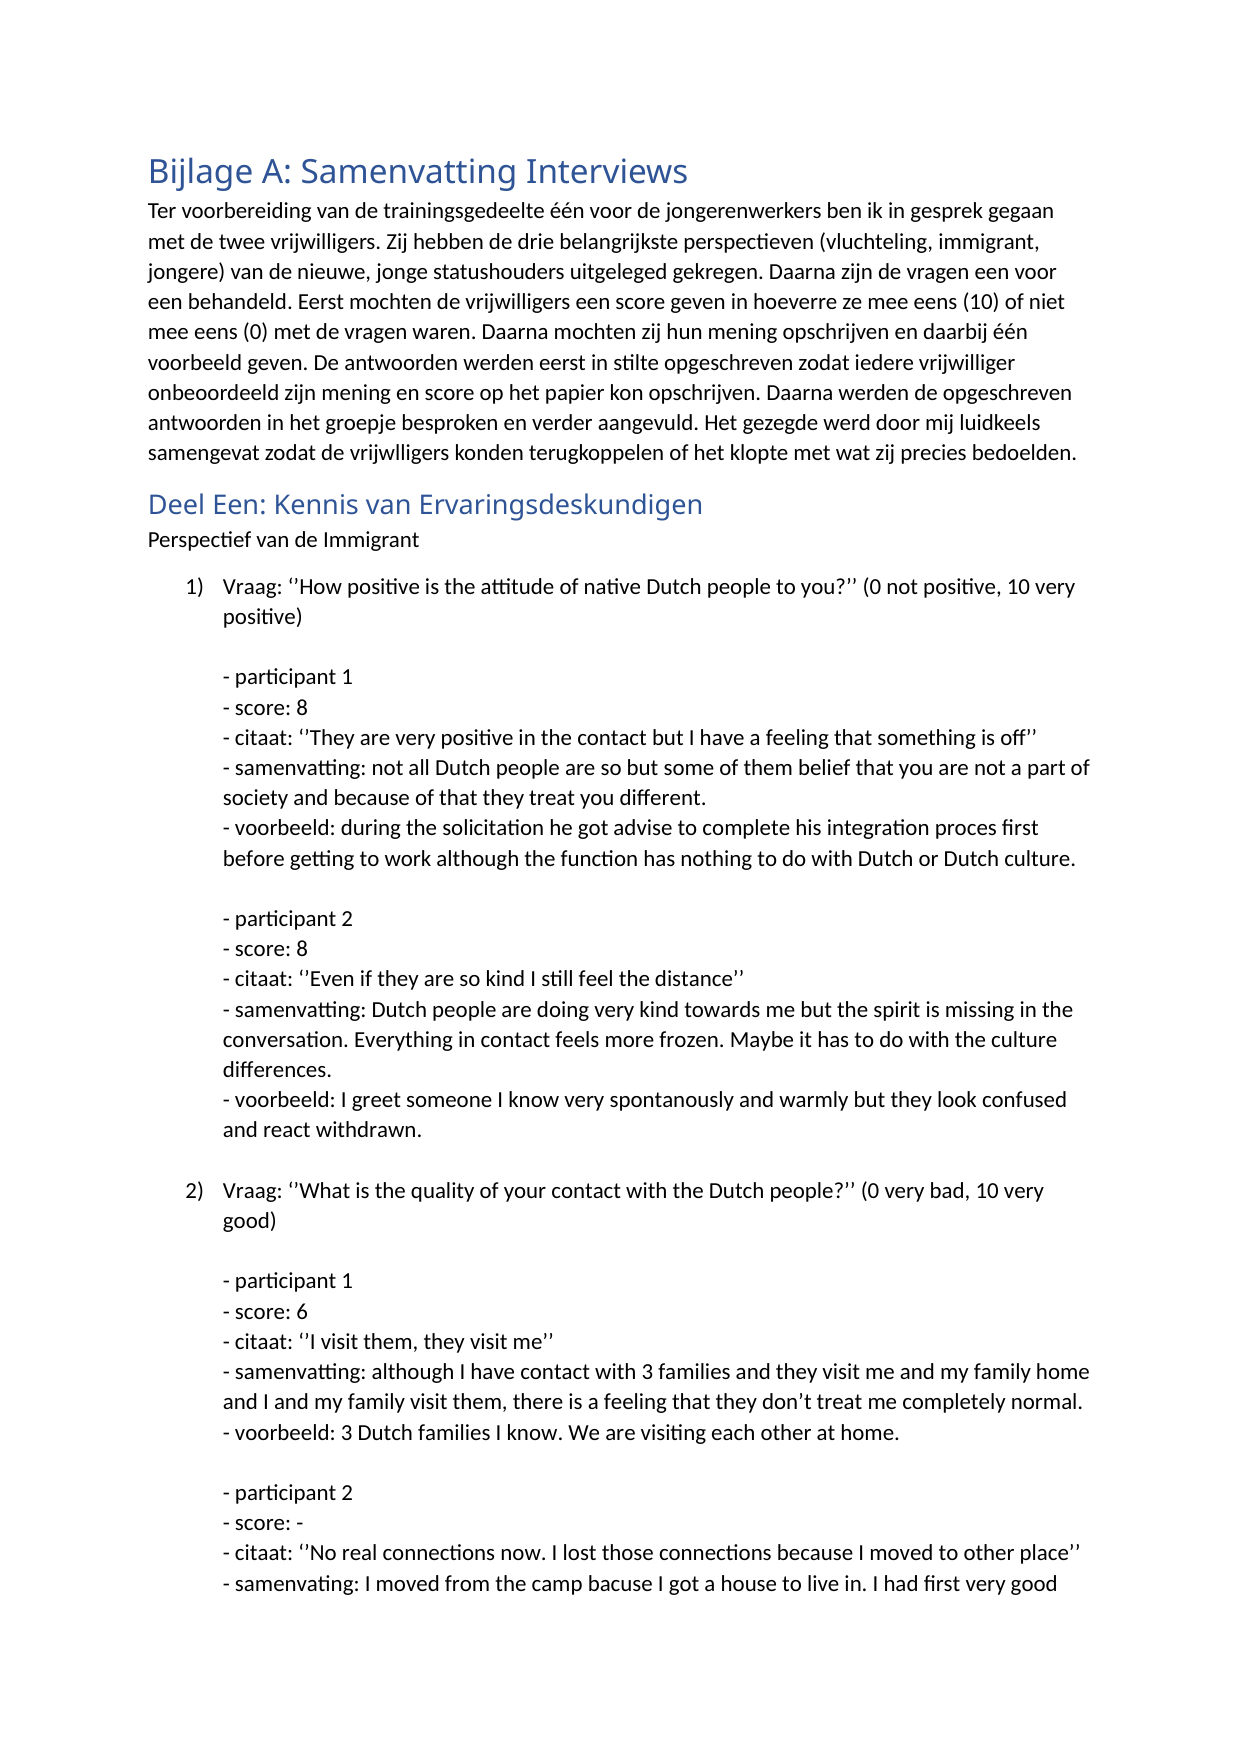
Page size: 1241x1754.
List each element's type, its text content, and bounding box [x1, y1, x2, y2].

subtitle Bijlage A: Samenvatting Interviews [148, 148, 1093, 193]
list Vraag: ‘’How positive is the attitude of native Dutch people to you?’’ (0 not positive, 10 very positive) - participant 1 - score: 8 - citaat: ‘’They are very positive in the contact but I have a feeling that something is off’’ - samenvatting: not all Dutch people are so but some of them belief that you are not a part of society and because of that they treat you different. - voorbeeld: during the solicitation he got advise to complete his integration proces first before getting to work although the function has nothing to do with Dutch or Dutch culture. [185, 572, 1093, 872]
text Ter voorbereiding van de trainingsgedeelte één voor de jongerenwerkers ben ik in gesprek gegaan met de twee vrijwilligers. Zij hebben de drie belangrijkste perspectieven (vluchteling, immigrant, jongere) van de nieuwe, jonge statushouders uitgeleged gekregen. Daarna zijn de vragen een voor een behandeld. Eerst mochten de vrijwilligers een score geven in hoeverre ze mee eens (10) of niet mee eens (0) met de vragen waren. Daarna mochten zij hun mening opschrijven en daarbij één voorbeeld geven. De antwoorden werden eerst in stilte opgeschreven zodat iedere vrijwilliger onbeoordeeld zijn mening en score op het papier kon opschrijven. Daarna werden de opgeschreven antwoorden in het groepje besproken en verder aangevuld. Het gezegde werd door mij luidkeels samengevat zodat de vrijwlligers konden terugkoppelen of het klopte met wat zij precies bedoelden. [148, 197, 1093, 466]
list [223, 1236, 1093, 1597]
list - participant 2 - score: 8 - citaat: ‘’Even if they are so kind I still feel the distance’’ - samenvatting: Dutch people are doing very kind towards me but the spirit is missing in the conversation. Everything in contact feels more frozen. Maybe it has to do with the culture differences. - voorbeeld: I greet someone I know very spontanously and warmly but they look confused and react withdrawn. [223, 904, 1093, 1143]
list Vraag: ‘’What is the quality of your contact with the Dutch people?’’ (0 very bad, 10 very good) [185, 1176, 1093, 1234]
subtitle Deel Een: Kennis van Ervaringsdeskundigen [148, 485, 1093, 522]
text Perspectief van de Immigrant [148, 525, 1093, 553]
